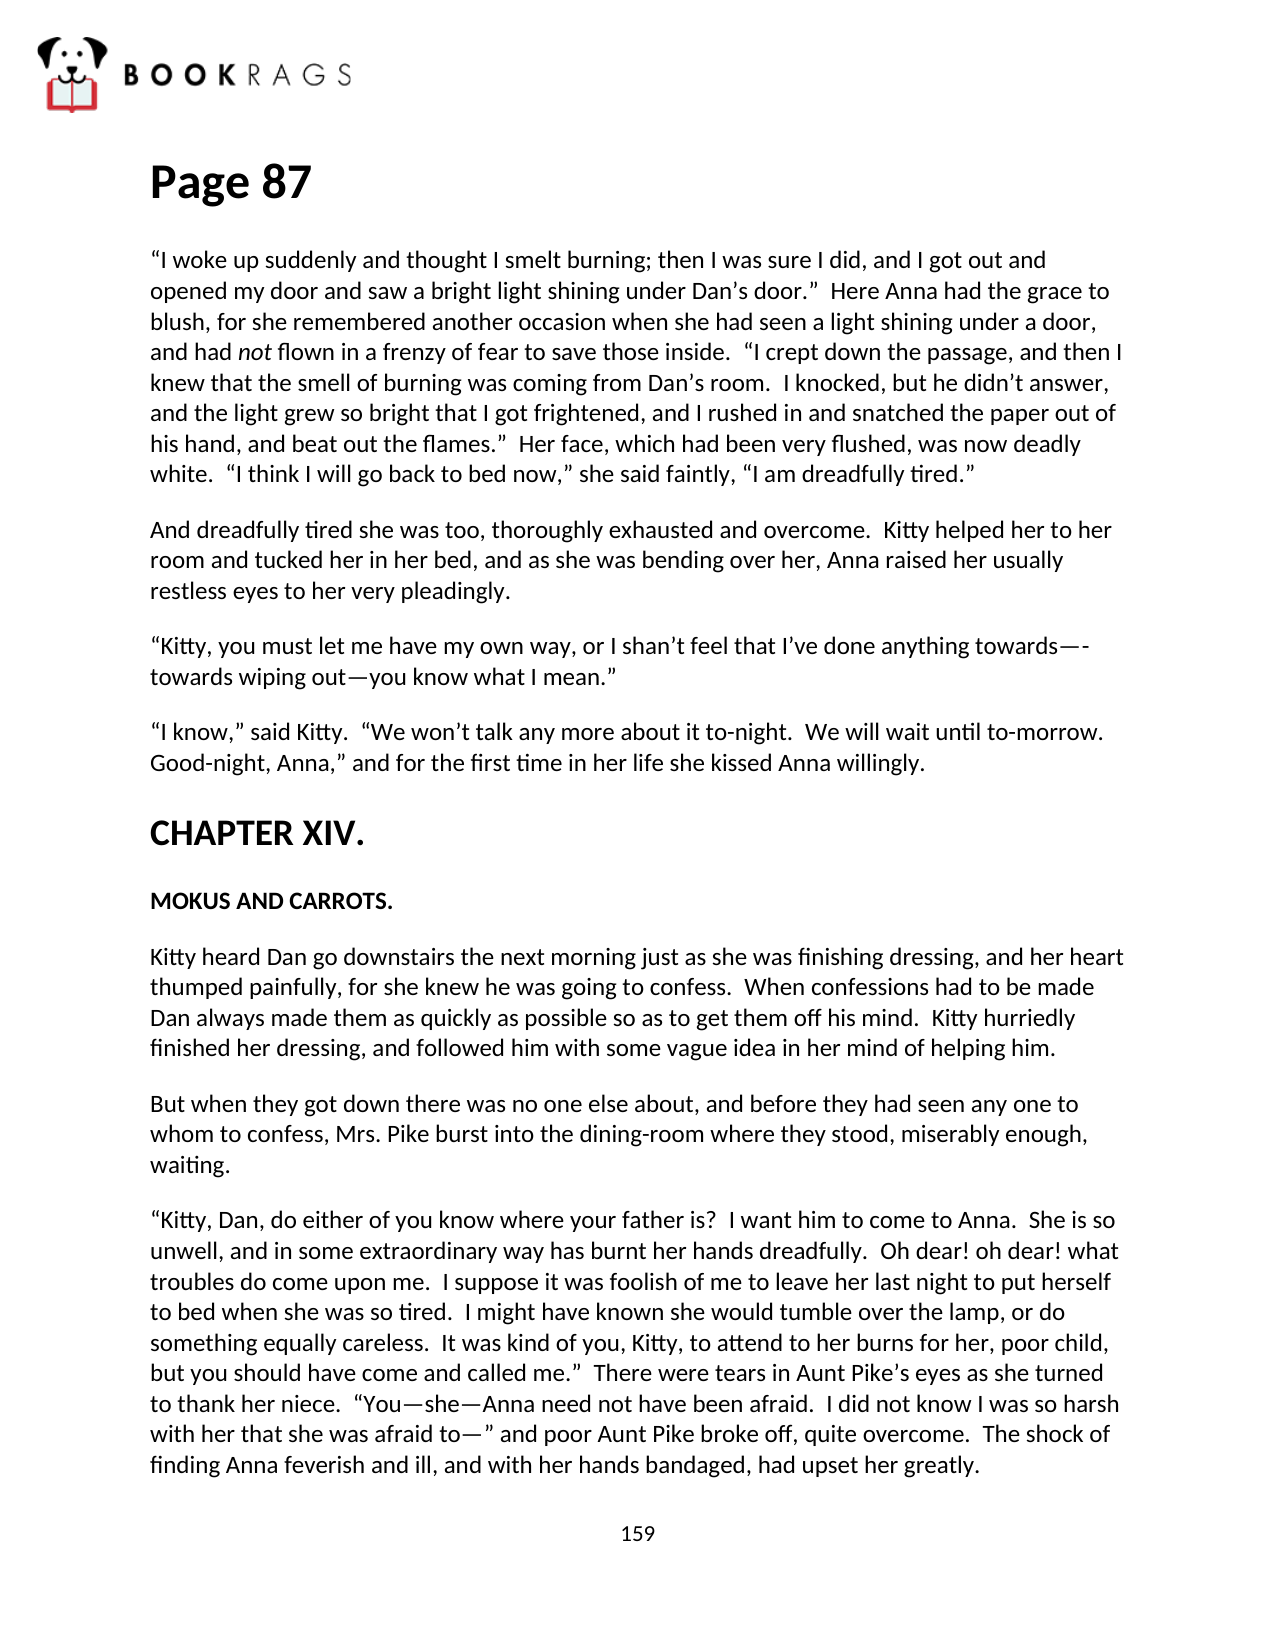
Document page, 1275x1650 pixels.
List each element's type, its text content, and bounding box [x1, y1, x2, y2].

text And dreadfully tired she was too, thoroughly exhausted and overcome. Kitty helped her to her room and tucked her in her bed, and as she was bending over her, Anna raised her usually restless eyes to her very pleadingly. [150, 514, 1125, 605]
text “I woke up suddenly and thought I smelt burning; then I was sure I did, and I got out and opened my door and saw a bright light shining under Dan’s door.” Here Anna had the grace to blush, for she remembered another occasion when she had seen a light shining under a door, and had not flown in a frenzy of fear to save those inside. “I crept down the passage, and then I knew that the smell of burning was coming from Dan’s room. I knocked, but he didn’t answer, and the light grew so bright that I got frightened, and I rushed in and snatched the paper out of his hand, and beat out the flames.” Her face, which had been very flushed, was now deadly white. “I think I will go back to bed now,” she said faintly, “I am dreadfully tired.” [150, 244, 1125, 489]
text “Kitty, Dan, do either of you know where your father is? I want him to come to Anna. She is so unwell, and in some extraordinary way has burnt her hands dreadfully. Oh dear! oh dear! what troubles do come upon me. I suppose it was foolish of me to leave her last night to put herself to bed when she was so tired. I might have known she would tumble over the lamp, or do something equally careless. It was kind of you, Kitty, to attend to her burns for her, poor child, but you should have come and called me.” There were tears in Aunt Pike’s eyes as she turned to thank her niece. “You—­she—­Anna need not have been afraid. I did not know I was so harsh with her that she was afraid to—­” and poor Aunt Pike broke off, quite overcome. The shock of finding Anna feverish and ill, and with her hands bandaged, had upset her greatly. [150, 1205, 1125, 1479]
text Kitty heard Dan go downstairs the next morning just as she was finishing dressing, and her heart thumped painfully, for she knew he was going to confess. When confessions had to be made Dan always made them as quickly as possible so as to get them off his mind. Kitty hurriedly finished her dressing, and followed him with some vague idea in her mind of helping him. [150, 941, 1125, 1063]
text Page 87 [150, 150, 1125, 211]
text But when they got down there was no one else about, and before they had seen any one to whom to confess, Mrs. Pike burst into the dining-room where they stood, miserably enough, waiting. [150, 1088, 1125, 1180]
picture [37, 37, 351, 113]
text “I know,” said Kitty. “We won’t talk any more about it to-night. We will wait until to-morrow. Good-night, Anna,” and for the first time in her life she kissed Anna willingly. [150, 716, 1125, 777]
text “Kitty, you must let me have my own way, or I shan’t feel that I’ve done anything towards—­towards wiping out—­you know what I mean.” [150, 630, 1125, 691]
text CHAPTER XIV. [150, 808, 1125, 854]
text MOKUS AND CARROTS. [150, 886, 1125, 916]
